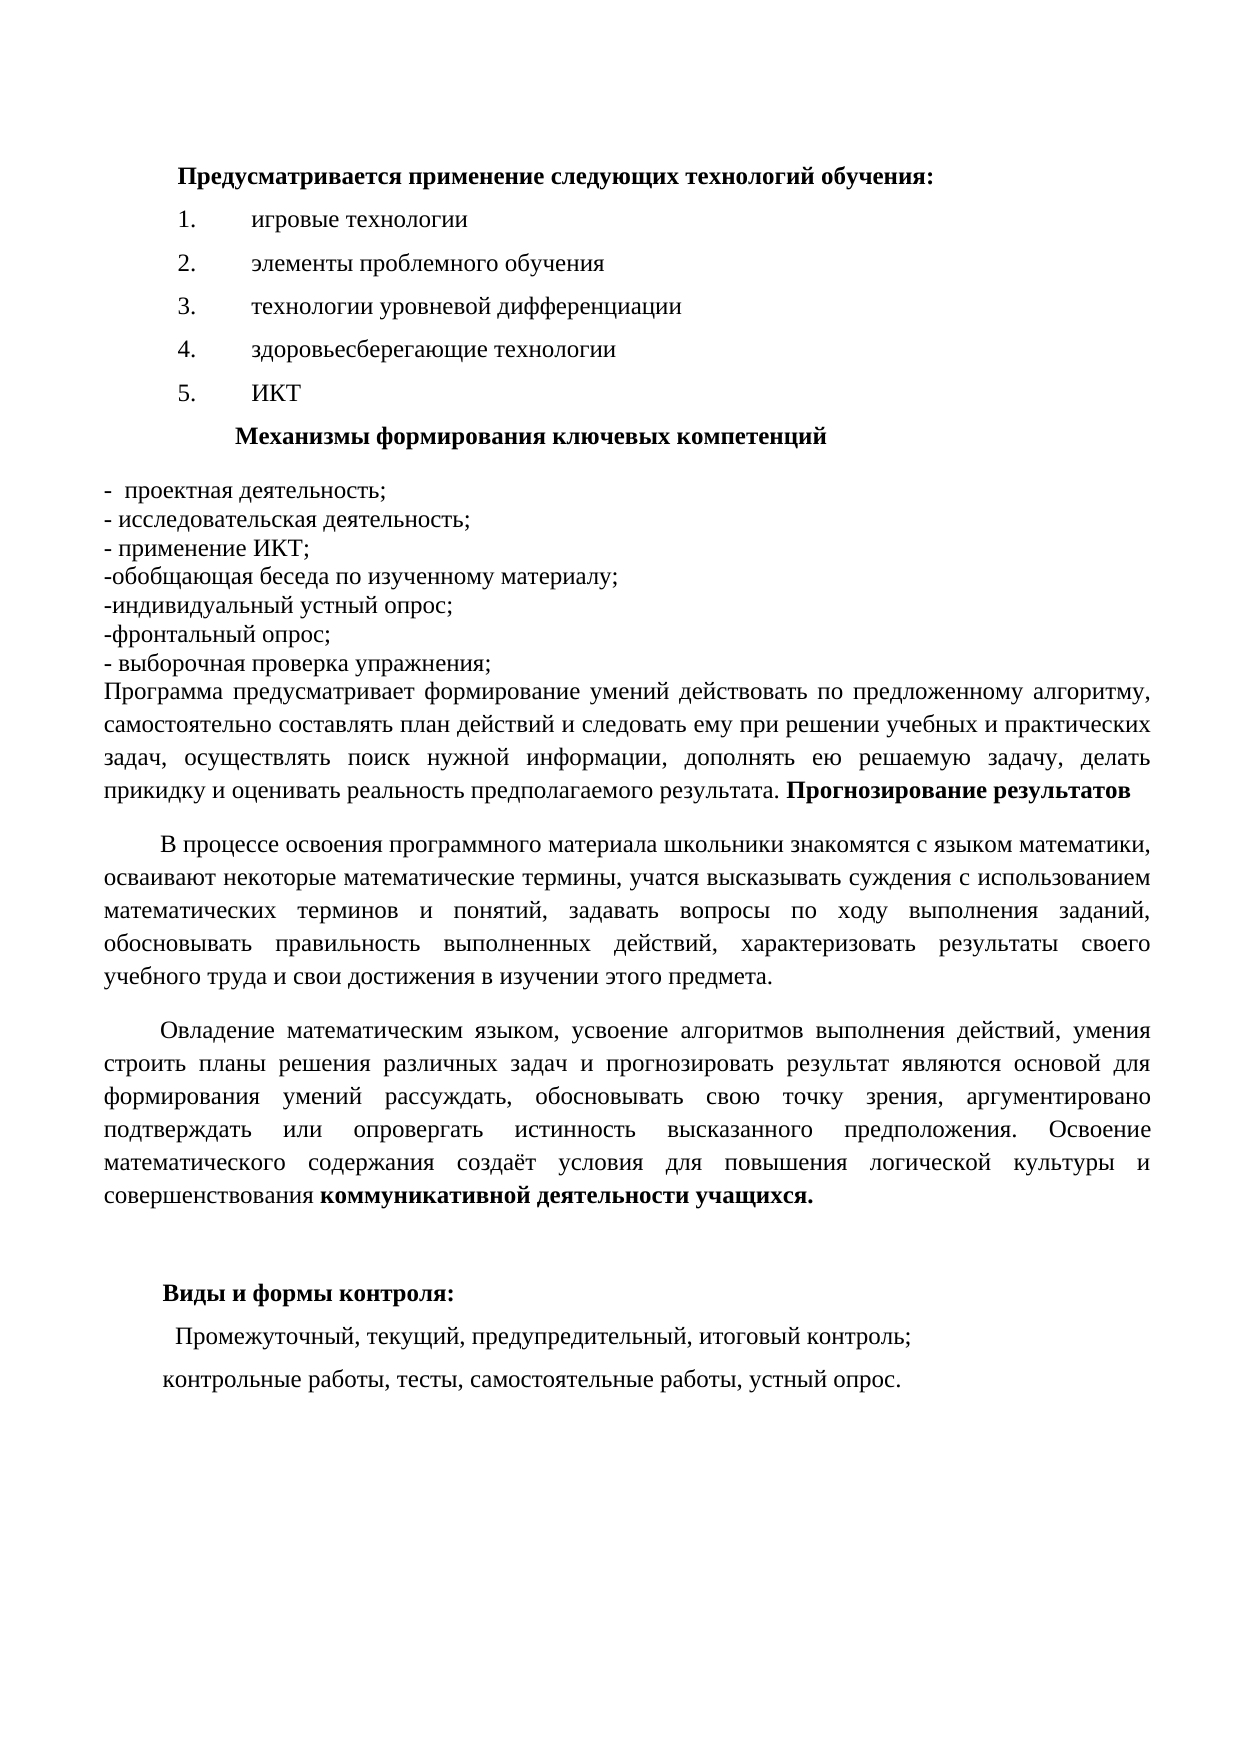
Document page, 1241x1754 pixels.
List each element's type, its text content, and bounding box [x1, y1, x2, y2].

text Виды и формы контроля: [162, 1278, 1152, 1306]
text контрольные работы, тесты, самостоятельные работы, устный опрос. [162, 1364, 1152, 1393]
text Программа предусматривает формирование умений действовать по предложенному алгоритму, самостоятельно составлять план действий и следовать ему при решении учебных и практических задач, осуществлять поиск нужной информации, дополнять ею решаемую задачу, делать прикидку и оценивать реальность предполагаемого результата. Прогнозирование результатов [103, 676, 1152, 804]
text Предусматривается применение следующих технологий обучения: [103, 161, 1152, 189]
list элементы проблемного обучения [103, 248, 1152, 276]
text Механизмы формирования ключевых компетенций [103, 421, 1152, 450]
text - исследовательская деятельность; [103, 504, 1152, 533]
list технологии уровневой дифференциации [103, 291, 1152, 320]
text - применение ИКТ; [103, 533, 1152, 561]
text -обобщающая беседа по изученному материалу; [103, 561, 1152, 590]
list игровые технологии [103, 204, 1152, 233]
text В процессе освоения программного материала школьники знакомятся с языком математики, осваивают некоторые математические термины, учатся высказывать суждения с использованием математических терминов и понятий, задавать вопросы по ходу выполнения заданий, обосновывать правильность выполненных действий, характеризовать результаты своего учебного труда и свои достижения в изучении этого предмета. [103, 829, 1152, 990]
text -индивидуальный устный опрос; [103, 590, 1152, 619]
list здоровьесберегающие технологии [103, 334, 1152, 363]
text Промежуточный, текущий, предупредительный, итоговый контроль; [162, 1321, 1152, 1350]
text -фронтальный опрос; [103, 619, 1152, 648]
list ИКТ [103, 378, 1152, 407]
text - выборочная проверка упражнения; [103, 648, 1152, 676]
text - проектная деятельность; [103, 475, 1152, 504]
text Овладение математическим языком, усвоение алгоритмов выполнения действий, умения строить планы решения различных задач и прогнозировать результат являются основой для формирования умений рассуждать, обосновывать свою точку зрения, аргументировано подтверждать или опровергать истинность высказанного предположения. Освоение математического содержания создаёт условия для повышения логической культуры и совершенствования коммуникативной деятельности учащихся. [103, 1015, 1152, 1209]
